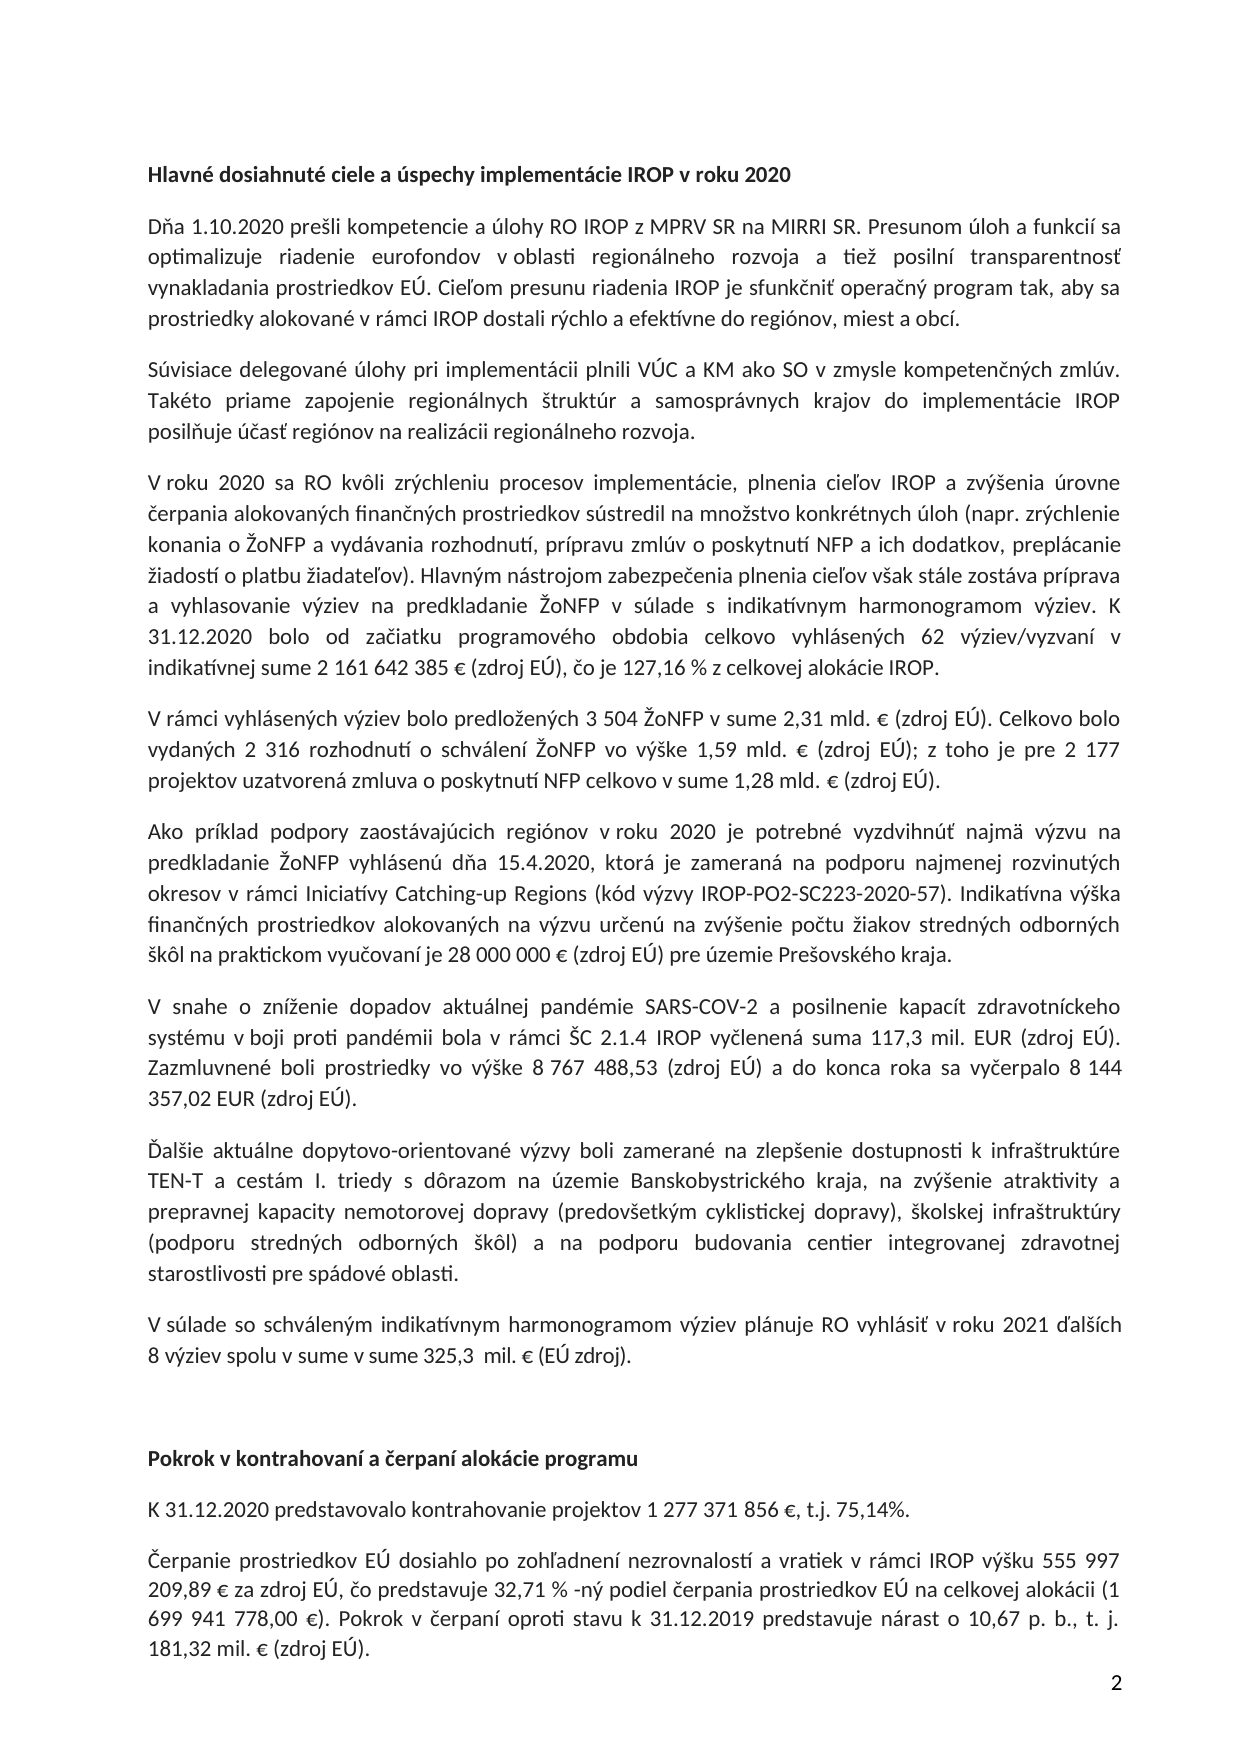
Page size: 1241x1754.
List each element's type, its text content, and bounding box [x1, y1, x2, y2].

text V roku 2020 sa RO kvôli zrýchleniu procesov implementácie, plnenia cieľov IROP a zvýšenia úrovne čerpania alokovaných finančných prostriedkov sústredil na množstvo konkrétnych úloh (napr. zrýchlenie konania o ŽoNFP a vydávania rozhodnutí, prípravu zmlúv o poskytnutí NFP a ich dodatkov, preplácanie žiadostí o platbu žiadateľov). Hlavným nástrojom zabezpečenia plnenia cieľov však stále zostáva príprava a vyhlasovanie výziev na predkladanie ŽoNFP v súlade s indikatívnym harmonogramom výziev. K 31.12.2020 bolo od začiatku programového obdobia celkovo vyhlásených 62 výziev/vyzvaní v indikatívnej sume 2 161 642 385 € (zdroj EÚ), čo je 127,16 % z celkovej alokácie IROP. [148, 468, 1122, 681]
text V snahe o zníženie dopadov aktuálnej pandémie SARS-COV-2 a posilnenie kapacít zdravotníckeho systému v boji proti pandémii bola v rámci ŠC 2.1.4 IROP vyčlenená suma 117,3 mil. EUR (zdroj EÚ). Zazmluvnené boli prostriedky vo výške 8 767 488,53 (zdroj EÚ) a do konca roka sa vyčerpalo 8 144 357,02 EUR (zdroj EÚ). [148, 992, 1122, 1112]
text Hlavné dosiahnuté ciele a úspechy implementácie IROP v roku 2020 [148, 160, 1122, 188]
text Pokrok v kontrahovaní a čerpaní alokácie programu [148, 1444, 1122, 1472]
text Ako príklad podpory zaostávajúcich regiónov v roku 2020 je potrebné vyzdvihnúť najmä výzvu na predkladanie ŽoNFP vyhlásenú dňa 15.4.2020, ktorá je zameraná na podporu najmenej rozvinutých okresov v rámci Iniciatívy Catching-up Regions (kód výzvy IROP-PO2-SC223-2020-57). Indikatívna výška finančných prostriedkov alokovaných na výzvu určenú na zvýšenie počtu žiakov stredných odborných škôl na praktickom vyučovaní je 28 000 000 € (zdroj EÚ) pre územie Prešovského kraja. [148, 817, 1122, 968]
text V súlade so schváleným indikatívnym harmonogramom výziev plánuje RO vyhlásiť v roku 2021 ďalších 8 výziev spolu v sume v sume 325,3 mil. € (EÚ zdroj). [148, 1310, 1122, 1369]
text Čerpanie prostriedkov EÚ dosiahlo po zohľadnení nezrovnalostí a vratiek v rámci IROP výšku 555 997 209,89 € za zdroj EÚ, čo predstavuje 32,71 % -ný podiel čerpania prostriedkov EÚ na celkovej alokácii (1 699 941 778,00 €). Pokrok v čerpaní oproti stavu k 31.12.2019 predstavuje nárast o 10,67 p. b., t. j. 181,32 mil. € (zdroj EÚ). [148, 1546, 1122, 1662]
text Dňa 1.10.2020 prešli kompetencie a úlohy RO IROP z MPRV SR na MIRRI SR. Presunom úloh a funkcií sa optimalizuje riadenie eurofondov v oblasti regionálneho rozvoja a tiež posilní transparentnosť vynakladania prostriedkov EÚ. Cieľom presunu riadenia IROP je sfunkčniť operačný program tak, aby sa prostriedky alokované v rámci IROP dostali rýchlo a efektívne do regiónov, miest a obcí. [148, 212, 1122, 332]
text V rámci vyhlásených výziev bolo predložených 3 504 ŽoNFP v sume 2,31 mld. € (zdroj EÚ). Celkovo bolo vydaných 2 316 rozhodnutí o schválení ŽoNFP vo výške 1,59 mld. € (zdroj EÚ); z toho je pre 2 177 projektov uzatvorená zmluva o poskytnutí NFP celkovo v sume 1,28 mld. € (zdroj EÚ). [148, 704, 1122, 794]
text Súvisiace delegované úlohy pri implementácii plnili VÚC a KM ako SO v zmysle kompetenčných zmlúv. Takéto priame zapojenie regionálnych štruktúr a samosprávnych krajov do implementácie IROP posilňuje účasť regiónov na realizácii regionálneho rozvoja. [148, 356, 1122, 445]
text Ďalšie aktuálne dopytovo-orientované výzvy boli zamerané na zlepšenie dostupnosti k infraštruktúre TEN-T a cestám I. triedy s dôrazom na územie Banskobystrického kraja, na zvýšenie atraktivity a prepravnej kapacity nemotorovej dopravy (predovšetkým cyklistickej dopravy), školskej infraštruktúry (podporu stredných odborných škôl) a na podporu budovania centier integrovanej zdravotnej starostlivosti pre spádové oblasti. [148, 1136, 1122, 1287]
text K 31.12.2020 predstavovalo kontrahovanie projektov 1 277 371 856 €, t.j. 75,14%. [148, 1496, 1122, 1524]
